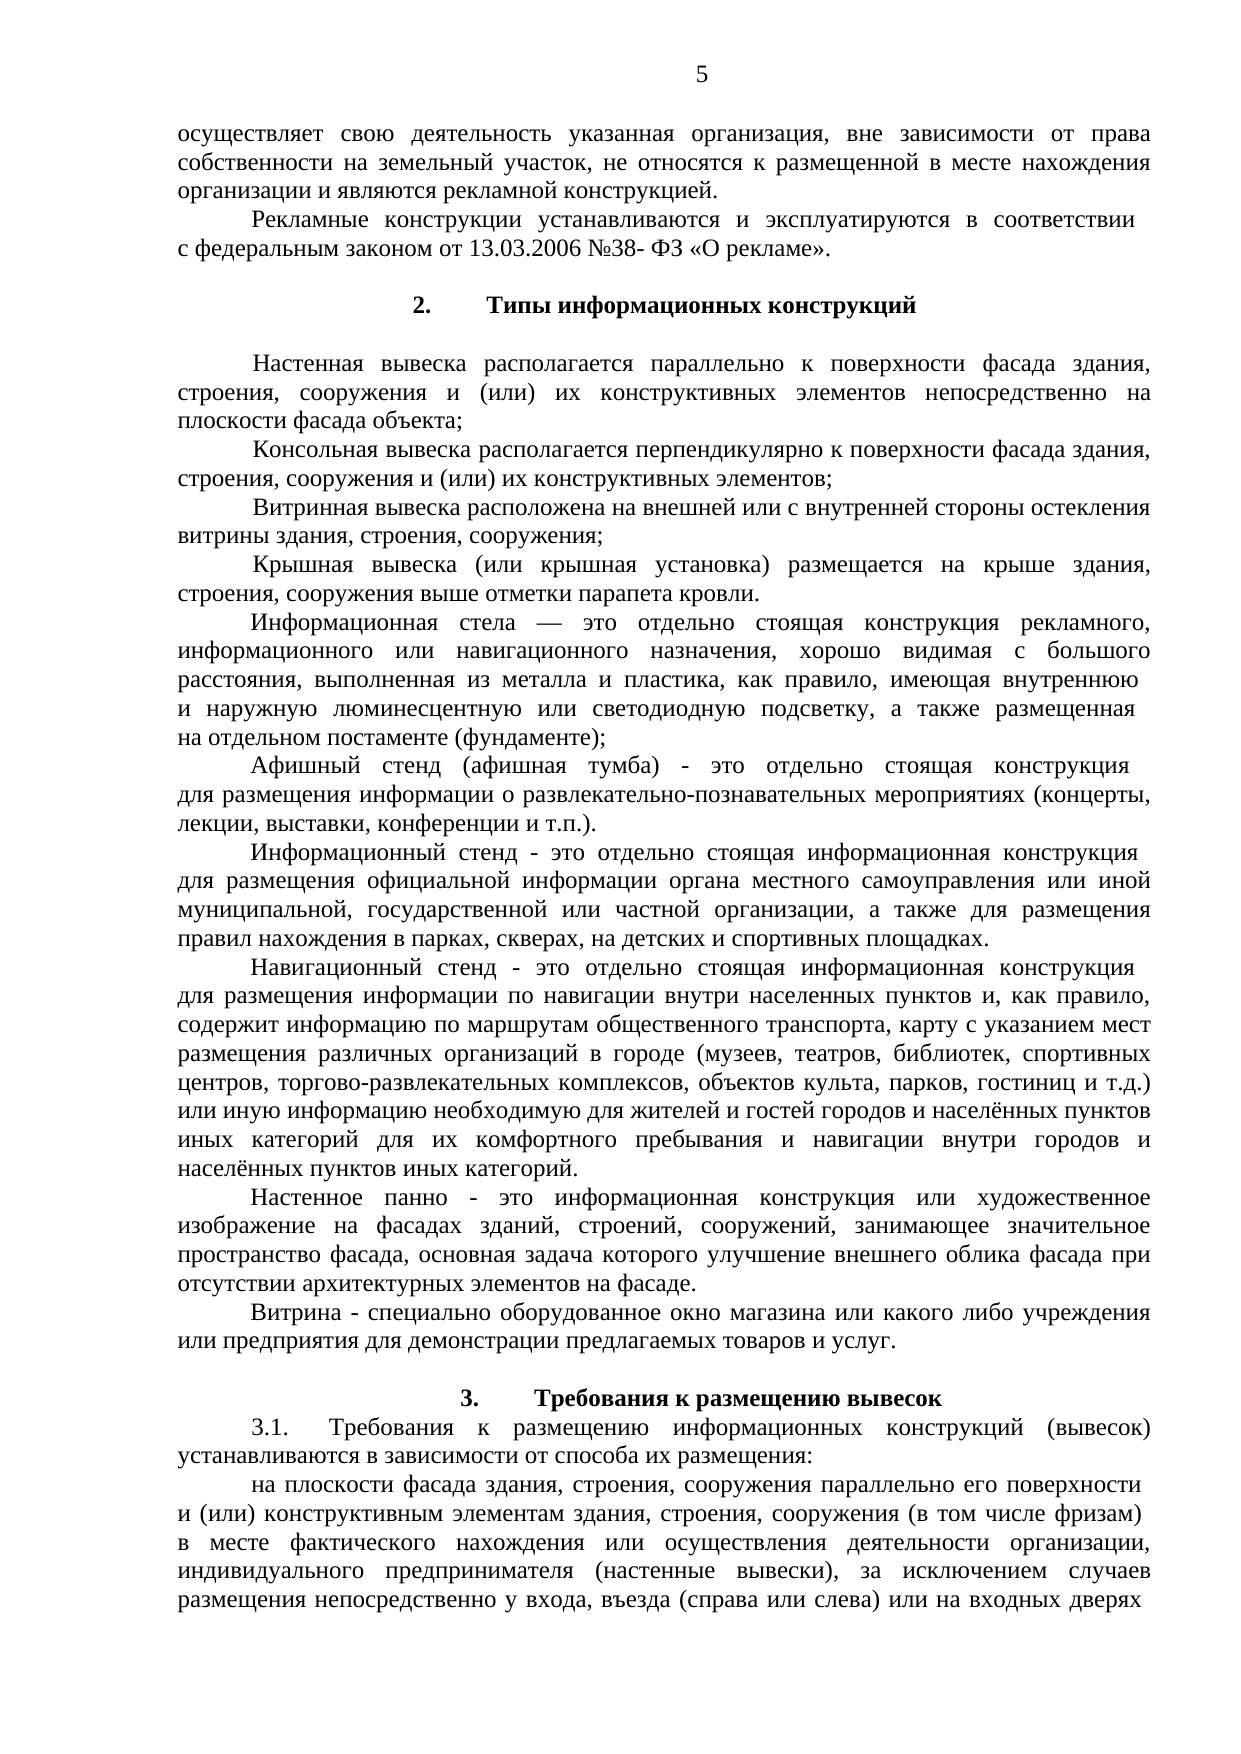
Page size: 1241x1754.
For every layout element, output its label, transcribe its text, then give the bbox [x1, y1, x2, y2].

text Витрина - специально оборудованное окно магазина или какого либо учреждения или предприятия для демонстрации предлагаемых товаров и услуг. [177, 1297, 1152, 1354]
text Крышная вывеска (или крышная установка) размещается на крыше здания, строения, сооружения выше отметки парапета кровли. [177, 549, 1152, 607]
text Рекламные конструкции устанавливаются и эксплуатируются в соответствии с федеральным законом от 13.03.2006 №38- ФЗ «О рекламе». [177, 204, 1152, 262]
text Информационная стела — это отдельно стоящая конструкция рекламного, информационного или навигационного назначения, хорошо видимая с большого расстояния, выполненная из металла и пластика, как правило, имеющая внутреннюю и наружную люминесцентную или светодиодную подсветку, а также размещенная на отдельном постаменте (фундаменте); [177, 607, 1152, 751]
text Консольная вывеска располагается перпендикулярно к поверхности фасада здания, строения, сооружения и (или) их конструктивных элементов; [177, 434, 1152, 492]
text Витринная вывеска расположена на внешней или с внутренней стороны остекления витрины здания, строения, сооружения; [177, 492, 1152, 549]
list Требования к размещению информационных конструкций (вывесок) устанавливаются в зависимости от способа их размещения: [177, 1412, 1152, 1469]
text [177, 1469, 1152, 1613]
text Настенное панно - это информационная конструкция или художественное изображение на фасадах зданий, строений, сооружений, занимающее значительное пространство фасада, основная задача которого улучшение внешнего облика фасада при отсутствии архитектурных элементов на фасаде. [177, 1182, 1152, 1297]
text Информационный стенд - это отдельно стоящая информационная конструкция для размещения официальной информации органа местного самоуправления или иной муниципальной, государственной или частной организации, а также для размещения правил нахождения в парках, скверах, на детских и спортивных площадках. [177, 837, 1152, 952]
text Афишный стенд (афишная тумба) - это отдельно стоящая конструкция для размещения информации о развлекательно-познавательных мероприятиях (концерты, лекции, выставки, конференции и т.п.). [177, 751, 1152, 837]
text Навигационный стенд - это отдельно стоящая информационная конструкция для размещения информации по навигации внутри населенных пунктов и, как правило, содержит информацию по маршрутам общественного транспорта, карту с указанием мест размещения различных организаций в городе (музеев, театров, библиотек, спортивных центров, торгово-развлекательных комплексов, объектов культа, парков, гостиниц и т.д.) или иную информацию необходимую для жителей и гостей городов и населённых пунктов иных категорий для их комфортного пребывания и навигации внутри городов и населённых пунктов иных категорий. [177, 952, 1152, 1182]
text Настенная вывеска располагается параллельно к поверхности фасада здания, строения, сооружения и (или) их конструктивных элементов непосредственно на плоскости фасада объекта; [177, 348, 1152, 434]
list Типы информационных конструкций [177, 291, 1152, 319]
list Требования к размещению вывесок [177, 1383, 1152, 1412]
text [177, 118, 1152, 204]
